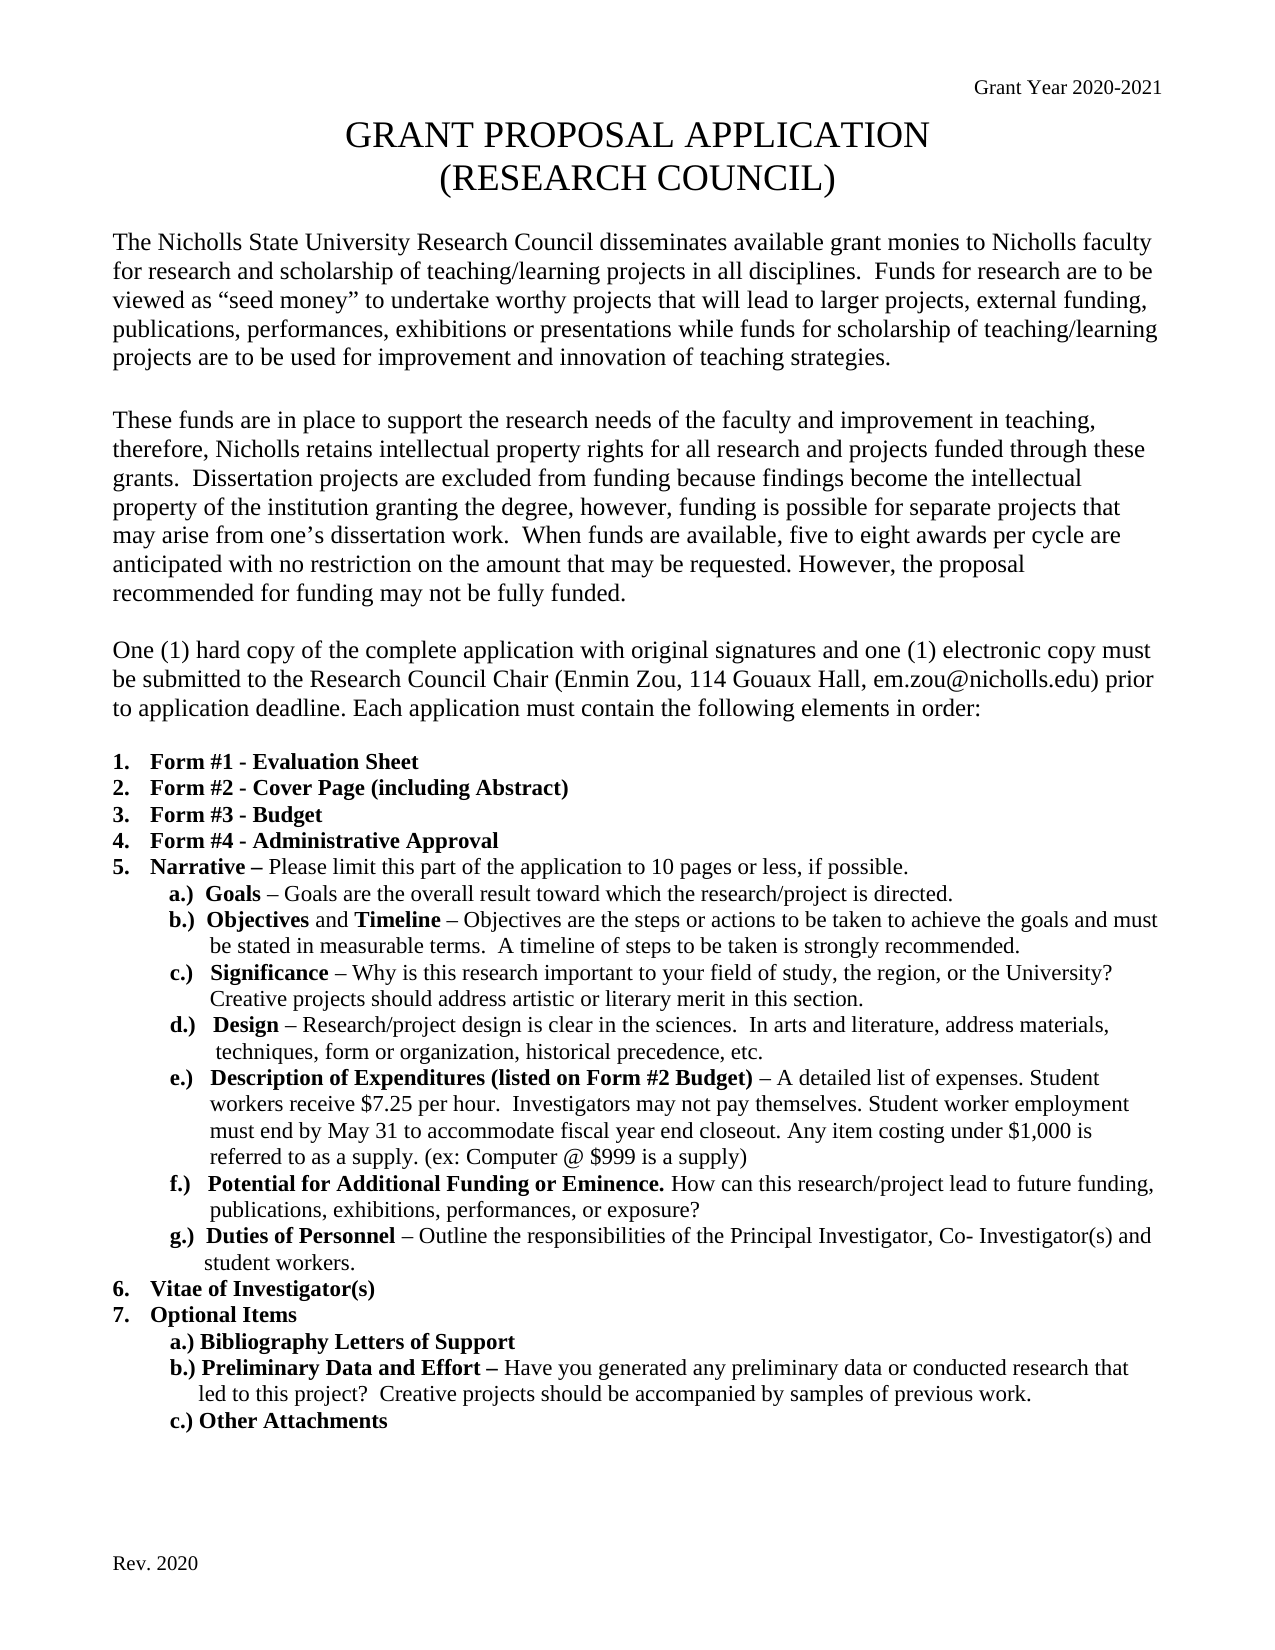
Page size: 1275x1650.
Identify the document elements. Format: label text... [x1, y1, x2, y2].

text g.) Duties of Personnel – Outline the responsibilities of the Principal Investigator, Co- Investigator(s) and [112, 1222, 1162, 1249]
text a.) Goals – Goals are the overall result toward which the research/project is directed. [112, 880, 1162, 906]
text The Nicholls State University Research Council disseminates available grant monies to Nicholls faculty for research and scholarship of teaching/learning projects in all disciplines. Funds for research are to be viewed as “seed money” to undertake worthy projects that will lead to larger projects, external funding, publications, performances, exhibitions or presentations while funds for scholarship of teaching/learning projects are to be used for improvement and innovation of teaching strategies. [112, 227, 1162, 371]
text student workers. [112, 1249, 1162, 1275]
list Form #2 - Cover Page (including Abstract) [112, 774, 1162, 801]
text One (1) hard copy of the complete application with original signatures and one (1) electronic copy must be submitted to the Research Council Chair (Enmin Zou, 114 Gouaux Hall, em.zou@nicholls.edu) prior to application deadline. Each application must contain the following elements in order: [112, 635, 1162, 722]
text must end by May 31 to accommodate fiscal year end closeout. Any item costing under $1,000 is [112, 1117, 1162, 1143]
text referred to as a supply. (ex: Computer @ $999 is a supply) [112, 1143, 1162, 1169]
list Form #4 - Administrative Approval [112, 827, 1162, 853]
text GRANT PROPOSAL APPLICATION [112, 112, 1162, 156]
text c.) Significance – Why is this research important to your field of study, the region, or the University? [112, 959, 1162, 985]
text These funds are in place to support the research needs of the faculty and improvement in teaching, therefore, Nicholls retains intellectual property rights for all research and projects funded through these grants. Dissertation projects are excluded from funding because findings become the intellectual property of the institution granting the degree, however, funding is possible for separate projects that may arise from one’s dissertation work. When funds are available, five to eight awards per cycle are anticipated with no restriction on the amount that may be requested. However, the proposal recommended for funding may not be fully funded. [112, 405, 1162, 607]
text (RESEARCH COUNCIL) [112, 156, 1162, 199]
text f.) Potential for Additional Funding or Eminence. How can this research/project lead to future funding, [112, 1169, 1162, 1196]
text workers receive $7.25 per hour. Investigators may not pay themselves. Student worker employment [112, 1091, 1162, 1117]
text d.) Design – Research/project design is clear in the sciences. In arts and literature, address materials, [112, 1011, 1162, 1038]
list Narrative – Please limit this part of the application to 10 pages or less, if possible. [112, 853, 1162, 880]
text c.) Other Attachments [112, 1407, 1162, 1433]
list Form #1 - Evaluation Sheet [112, 748, 1162, 774]
text be stated in measurable terms. A timeline of steps to be taken is strongly recommended. [112, 932, 1162, 959]
list Form #3 - Budget [112, 801, 1162, 827]
text techniques, form or organization, historical precedence, etc. [112, 1038, 1162, 1064]
text b.) Objectives and Timeline – Objectives are the steps or actions to be taken to achieve the goals and must [112, 906, 1162, 932]
text b.) Preliminary Data and Effort – Have you generated any preliminary data or conducted research that [112, 1354, 1162, 1380]
text Creative projects should address artistic or literary merit in this section. [112, 985, 1162, 1011]
text publications, exhibitions, performances, or exposure? [112, 1196, 1162, 1222]
list Vitae of Investigator(s) [112, 1275, 1162, 1301]
text a.) Bibliography Letters of Support [112, 1328, 1162, 1354]
list Optional Items [112, 1301, 1162, 1328]
text led to this project? Creative projects should be accompanied by samples of previous work. [112, 1380, 1162, 1407]
text e.) Description of Expenditures (listed on Form #2 Budget) – A detailed list of expenses. Student [112, 1064, 1162, 1091]
